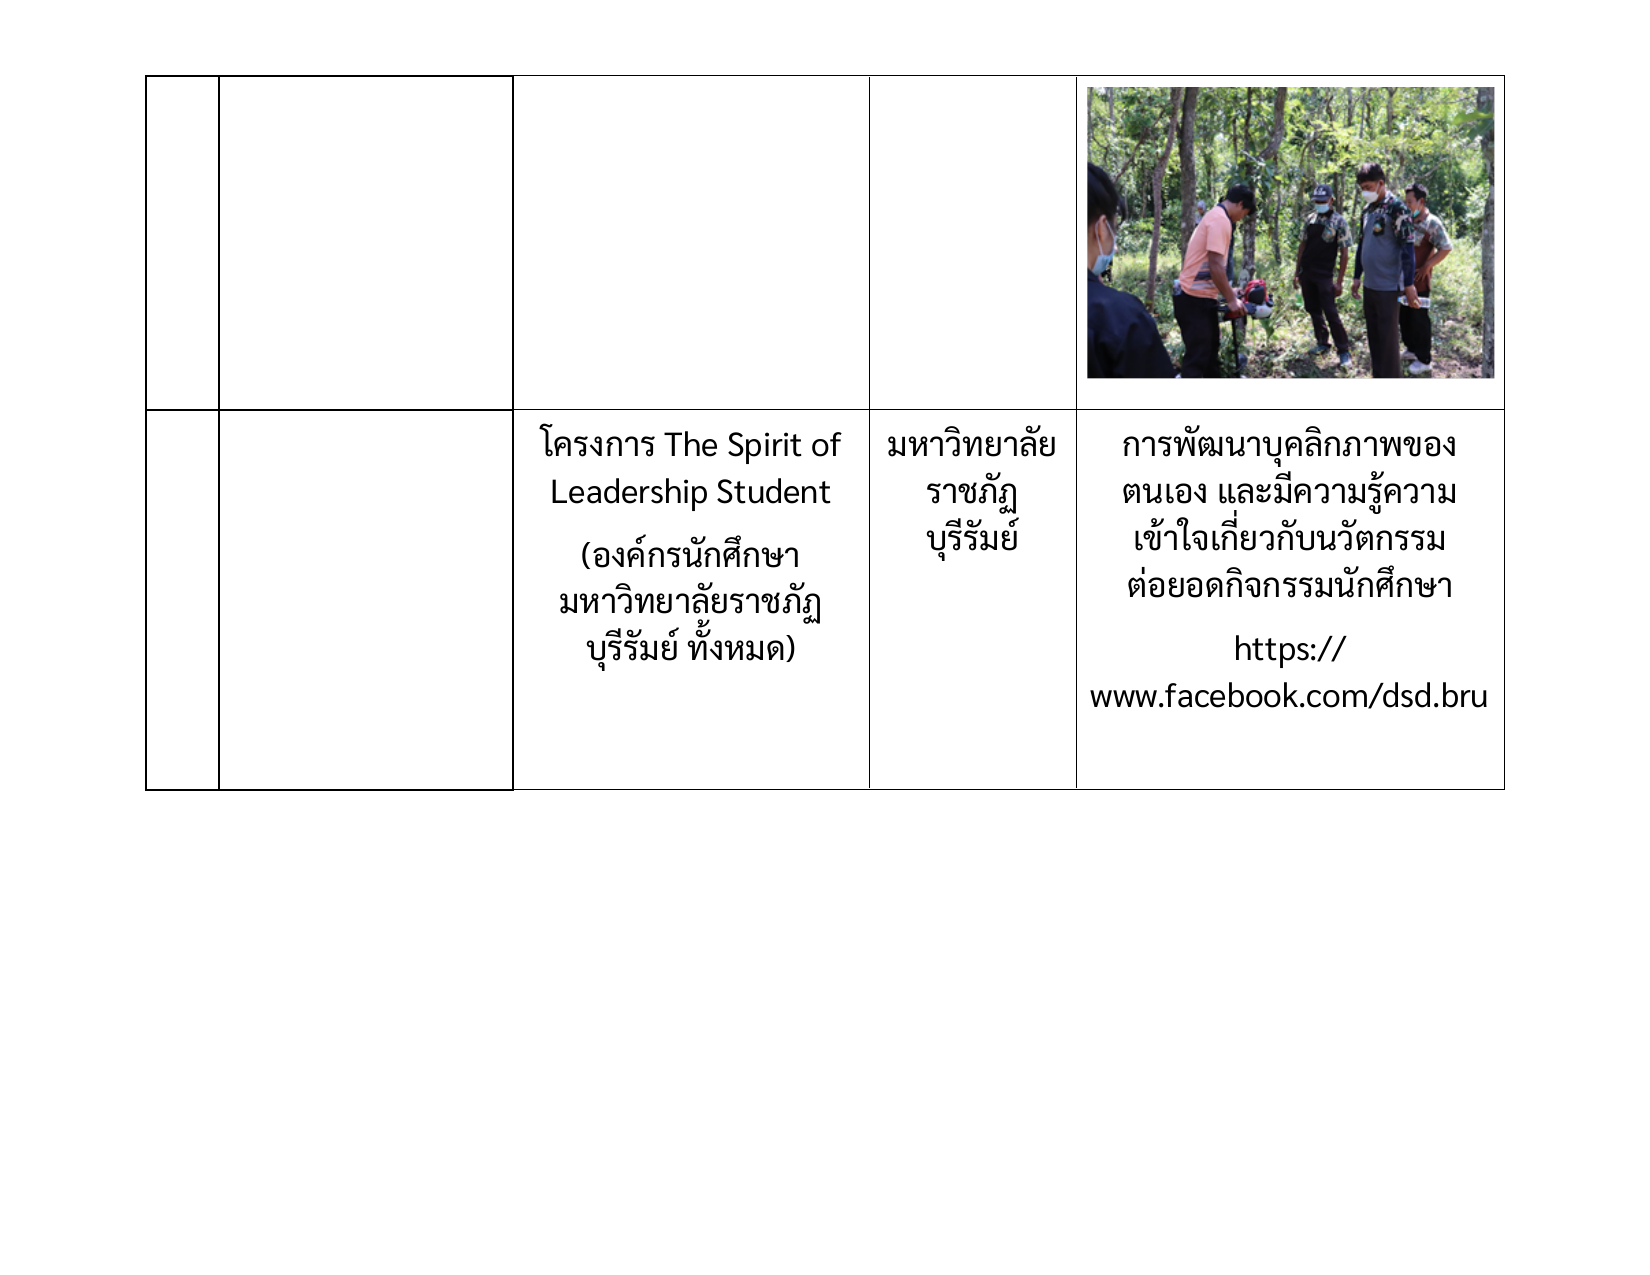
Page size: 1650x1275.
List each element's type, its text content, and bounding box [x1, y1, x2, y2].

table_cell โครงการ The Spirit of Leadership Student (องค์กรนักศึกษา มหาวิทยาลัยราชภัฏบุรีรัมย์ ทั้งหมด) [514, 410, 869, 789]
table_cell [869, 76, 1076, 409]
table_cell [147, 77, 218, 409]
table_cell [1076, 76, 1504, 409]
table_cell มหาวิทยาลัยราชภัฏบุรีรัมย์ [869, 410, 1076, 789]
picture [1087, 87, 1495, 380]
table_cell [220, 411, 512, 789]
table_cell [220, 77, 512, 409]
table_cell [514, 76, 869, 409]
table_cell การพัฒนาบุคลิกภาพของตนเอง และมีความรู้ความเข้าใจเกี่ยวกับนวัตกรรม ต่อยอดกิจกรรมนักศึกษา https://www.facebook.com/dsd.bru [1076, 410, 1504, 789]
table_cell [147, 411, 218, 789]
